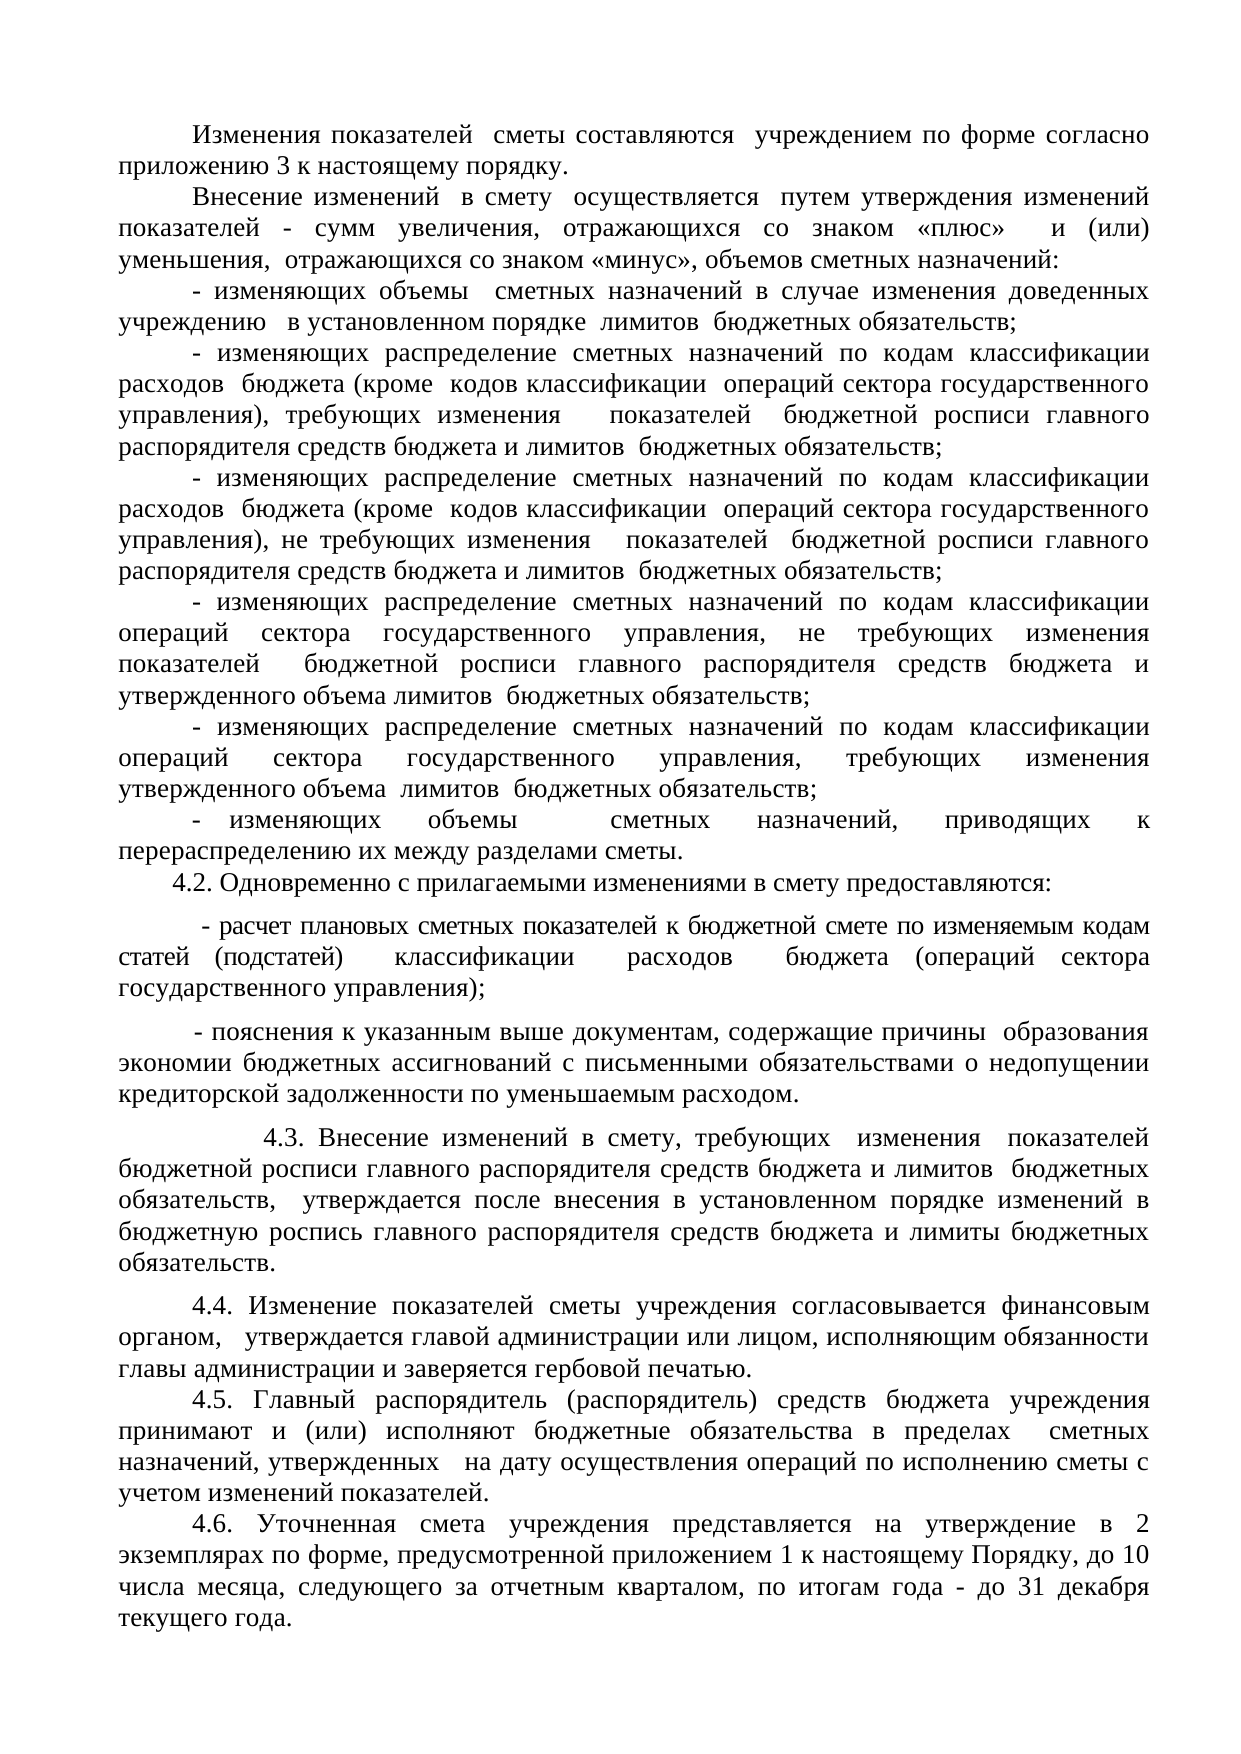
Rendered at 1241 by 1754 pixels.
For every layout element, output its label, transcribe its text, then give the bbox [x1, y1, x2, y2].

text 4.3. Внесение изменений в смету, требующих изменения показателей бюджетной росписи главного распорядителя средств бюджета и лимитов бюджетных обязательств, утверждается после внесения в установленном порядке изменений в бюджетную роспись главного распорядителя средств бюджета и лимиты бюджетных обязательств. [118, 1121, 1152, 1277]
text 4.4. Изменение показателей сметы учреждения согласовывается финансовым органом, утверждается главой администрации или лицом, исполняющим обязанности главы администрации и заверяется гербовой печатью. [118, 1289, 1152, 1383]
text - пояснения к указанным выше документам, содержащие причины образования экономии бюджетных ассигнований с письменными обязательствами о недопущении кредиторской задолженности по уменьшаемым расходом. [118, 1015, 1152, 1109]
list изменяющих объемы сметных назначений, приводящих к перераспределению их между разделами сметы. [118, 803, 1152, 866]
text - изменяющих распределение сметных назначений по кодам классификации расходов бюджета (кроме кодов классификации операций сектора государственного управления), не требующих изменения показателей бюджетной росписи главного распорядителя средств бюджета и лимитов бюджетных обязательств; [118, 461, 1152, 585]
text 4.6. Уточненная смета учреждения представляется на утверждение в 2 экземплярах по форме, предусмотренной приложением 1 к настоящему Порядку, до 10 числа месяца, следующего за отчетным кварталом, по итогам года - до 31 декабря текущего года. [118, 1507, 1152, 1632]
text - изменяющих распределение сметных назначений по кодам классификации расходов бюджета (кроме кодов классификации операций сектора государственного управления), требующих изменения показателей бюджетной росписи главного распорядителя средств бюджета и лимитов бюджетных обязательств; [118, 336, 1152, 461]
text - изменяющих распределение сметных назначений по кодам классификации операций сектора государственного управления, требующих изменения утвержденного объема лимитов бюджетных обязательств; [118, 710, 1152, 803]
text Внесение изменений в смету осуществляется путем утверждения изменений показателей - сумм увеличения, отражающихся со знаком «плюс» и (или) уменьшения, отражающихся со знаком «минус», объемов сметных назначений: [118, 180, 1152, 274]
text - расчет плановых сметных показателей к бюджетной смете по изменяемым кодам статей (подстатей) классификации расходов бюджета (операций сектора государственного управления); [118, 909, 1152, 1003]
text Изменения показателей сметы составляются учреждением по форме согласно приложению 3 к настоящему порядку. [118, 118, 1152, 180]
text 4.2. Одновременно с прилагаемыми изменениями в смету предоставляются: [118, 866, 1152, 897]
text - изменяющих объемы сметных назначений в случае изменения доведенных учреждению в установленном порядке лимитов бюджетных обязательств; [118, 274, 1152, 336]
text 4.5. Главный распорядитель (распорядитель) средств бюджета учреждения принимают и (или) исполняют бюджетные обязательства в пределах сметных назначений, утвержденных на дату осуществления операций по исполнению сметы с учетом изменений показателей. [118, 1383, 1152, 1507]
text - изменяющих распределение сметных назначений по кодам классификации операций сектора государственного управления, не требующих изменения показателей бюджетной росписи главного распорядителя средств бюджета и утвержденного объема лимитов бюджетных обязательств; [118, 585, 1152, 710]
